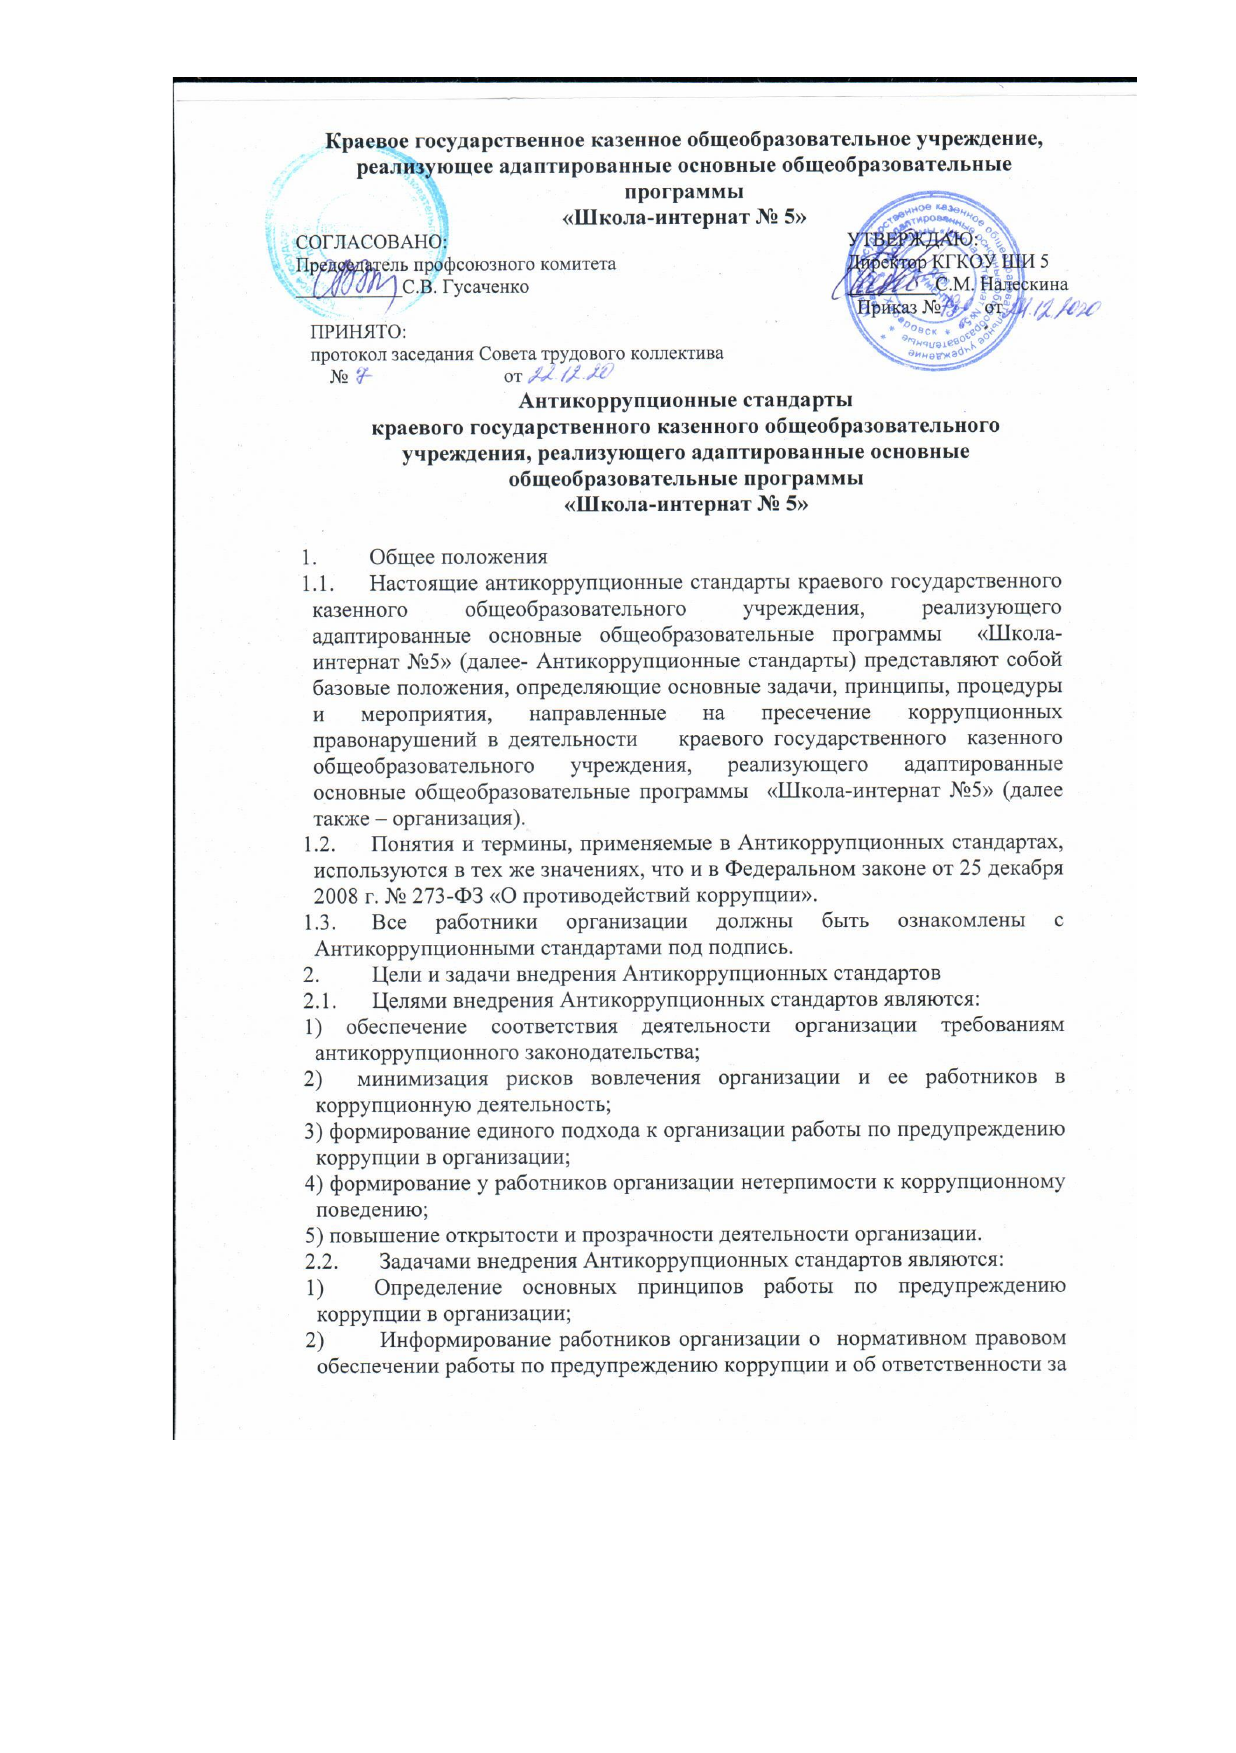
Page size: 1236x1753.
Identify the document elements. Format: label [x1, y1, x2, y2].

picture [172, 77, 1137, 1440]
